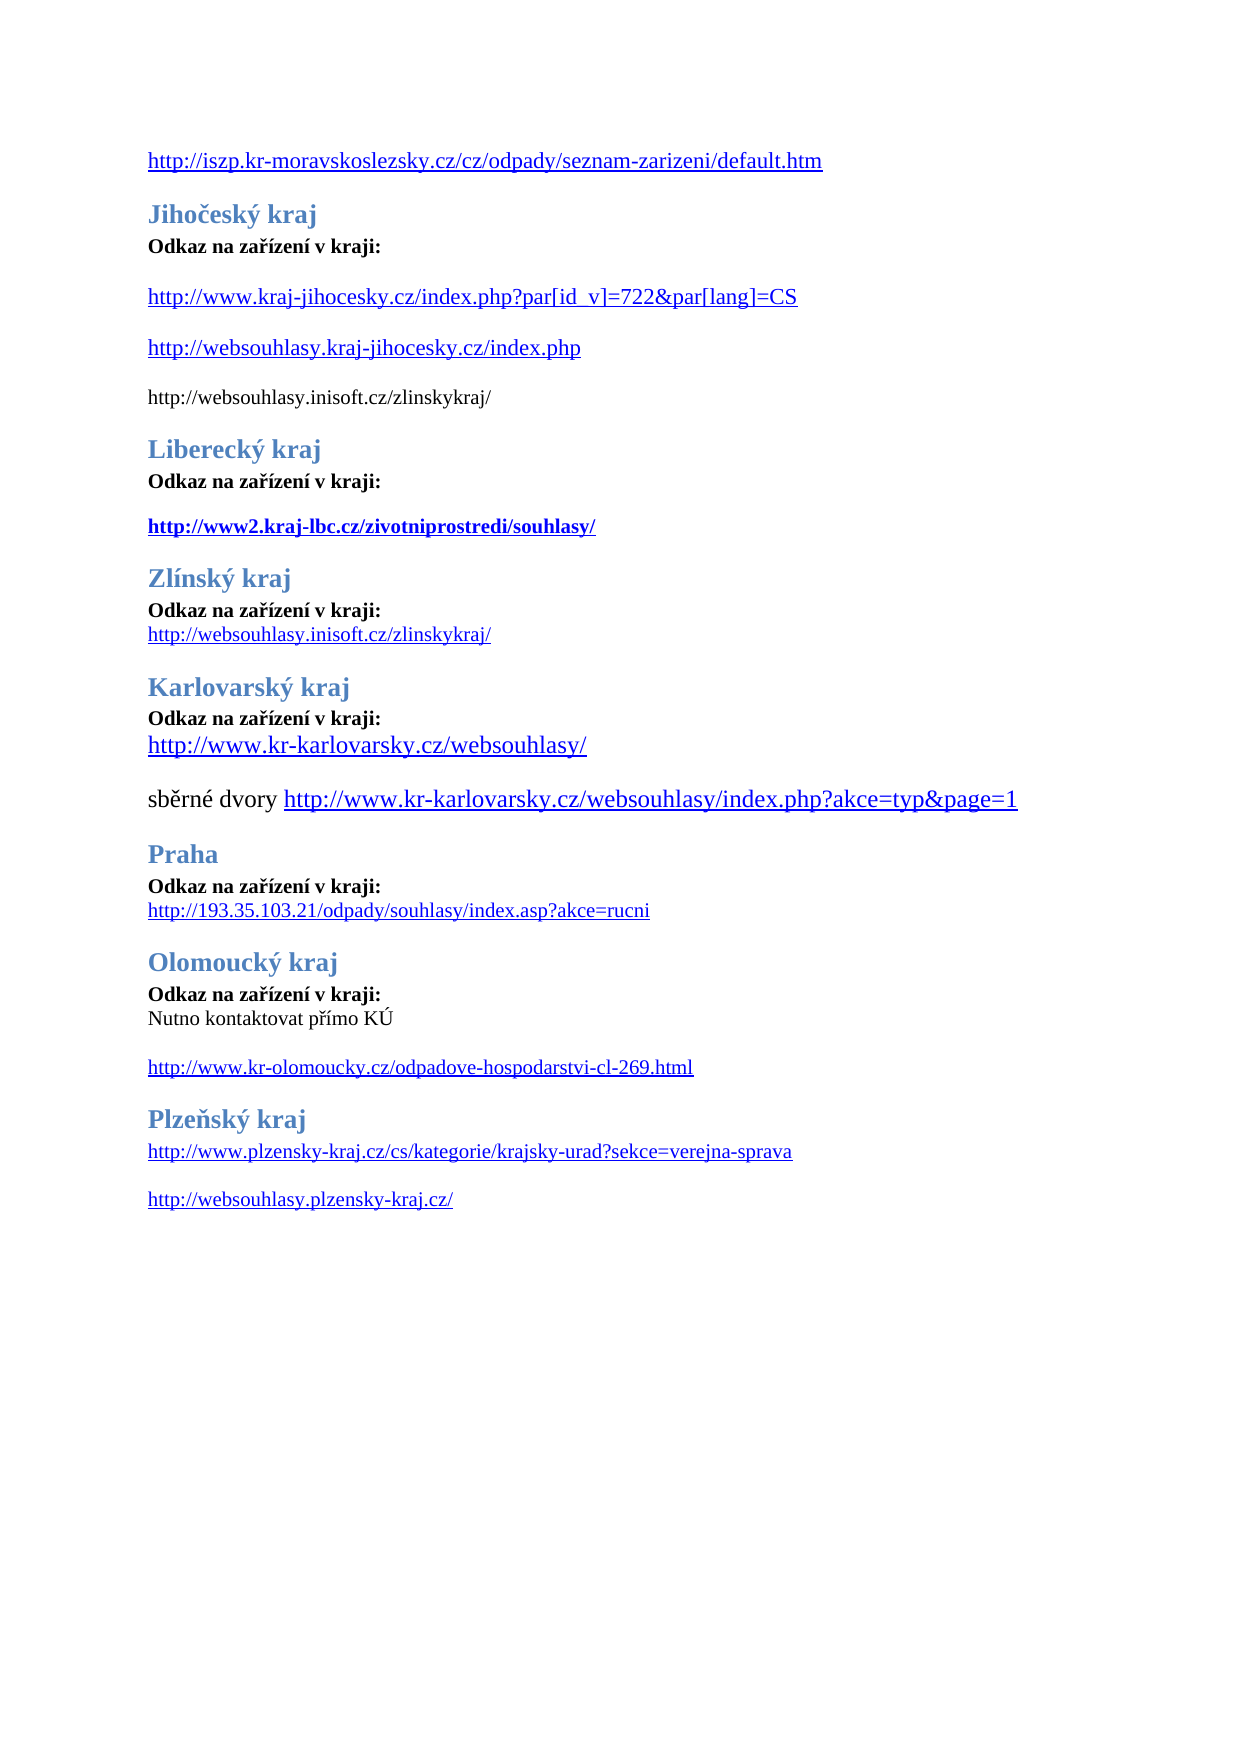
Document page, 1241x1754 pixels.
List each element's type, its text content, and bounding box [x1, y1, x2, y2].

text http://websouhlasy.inisoft.cz/zlinskykraj/ [148, 385, 1093, 409]
text http://193.35.103.21/odpady/souhlasy/index.asp?akce=rucni [148, 898, 1093, 922]
text Odkaz na zařízení v kraji: [148, 598, 1093, 622]
text Nutno kontaktovat přímo KÚ [148, 1006, 1093, 1030]
text Odkaz na zařízení v kraji: [148, 874, 1093, 898]
text http://www.plzensky-kraj.cz/cs/kategorie/krajsky-urad?sekce=verejna-sprava [148, 1139, 1093, 1163]
subtitle Liberecký kraj [148, 433, 1093, 464]
text http://www.kraj-jihocesky.cz/index.php?par[id_v]=722&par[lang]=CS [148, 283, 1093, 309]
text http://www.kr-olomoucky.cz/odpadove-hospodarstvi-cl-269.html [148, 1054, 1093, 1079]
text http://iszp.kr-moravskoslezsky.cz/cz/odpady/seznam-zarizeni/default.htm [148, 148, 1093, 174]
subtitle Plzeňský kraj [148, 1103, 1093, 1134]
text Odkaz na zařízení v kraji: [148, 706, 1093, 730]
text http://websouhlasy.kraj-jihocesky.cz/index.php [148, 334, 1093, 360]
subtitle Jihočeský kraj [148, 199, 1093, 230]
text http://www.kr-karlovarsky.cz/websouhlasy/ [148, 730, 1093, 759]
text Odkaz na zařízení v kraji: [148, 234, 1093, 258]
text Odkaz na zařízení v kraji: [148, 982, 1093, 1006]
subtitle Zlínský kraj [148, 562, 1093, 593]
text http://websouhlasy.inisoft.cz/zlinskykraj/ [148, 622, 1093, 646]
subtitle Karlovarský kraj [148, 671, 1093, 702]
text Odkaz na zařízení v kraji: [148, 469, 1093, 493]
text sběrné dvory http://www.kr-karlovarsky.cz/websouhlasy/index.php?akce=typ&page=1 [148, 784, 1093, 813]
text http://websouhlasy.plzensky-kraj.cz/ [148, 1187, 1093, 1211]
subtitle Praha [148, 838, 1093, 869]
subtitle Olomoucký kraj [148, 946, 1093, 977]
subtitle http://www2.kraj-lbc.cz/zivotniprostredi/souhlasy/ [148, 514, 1093, 538]
